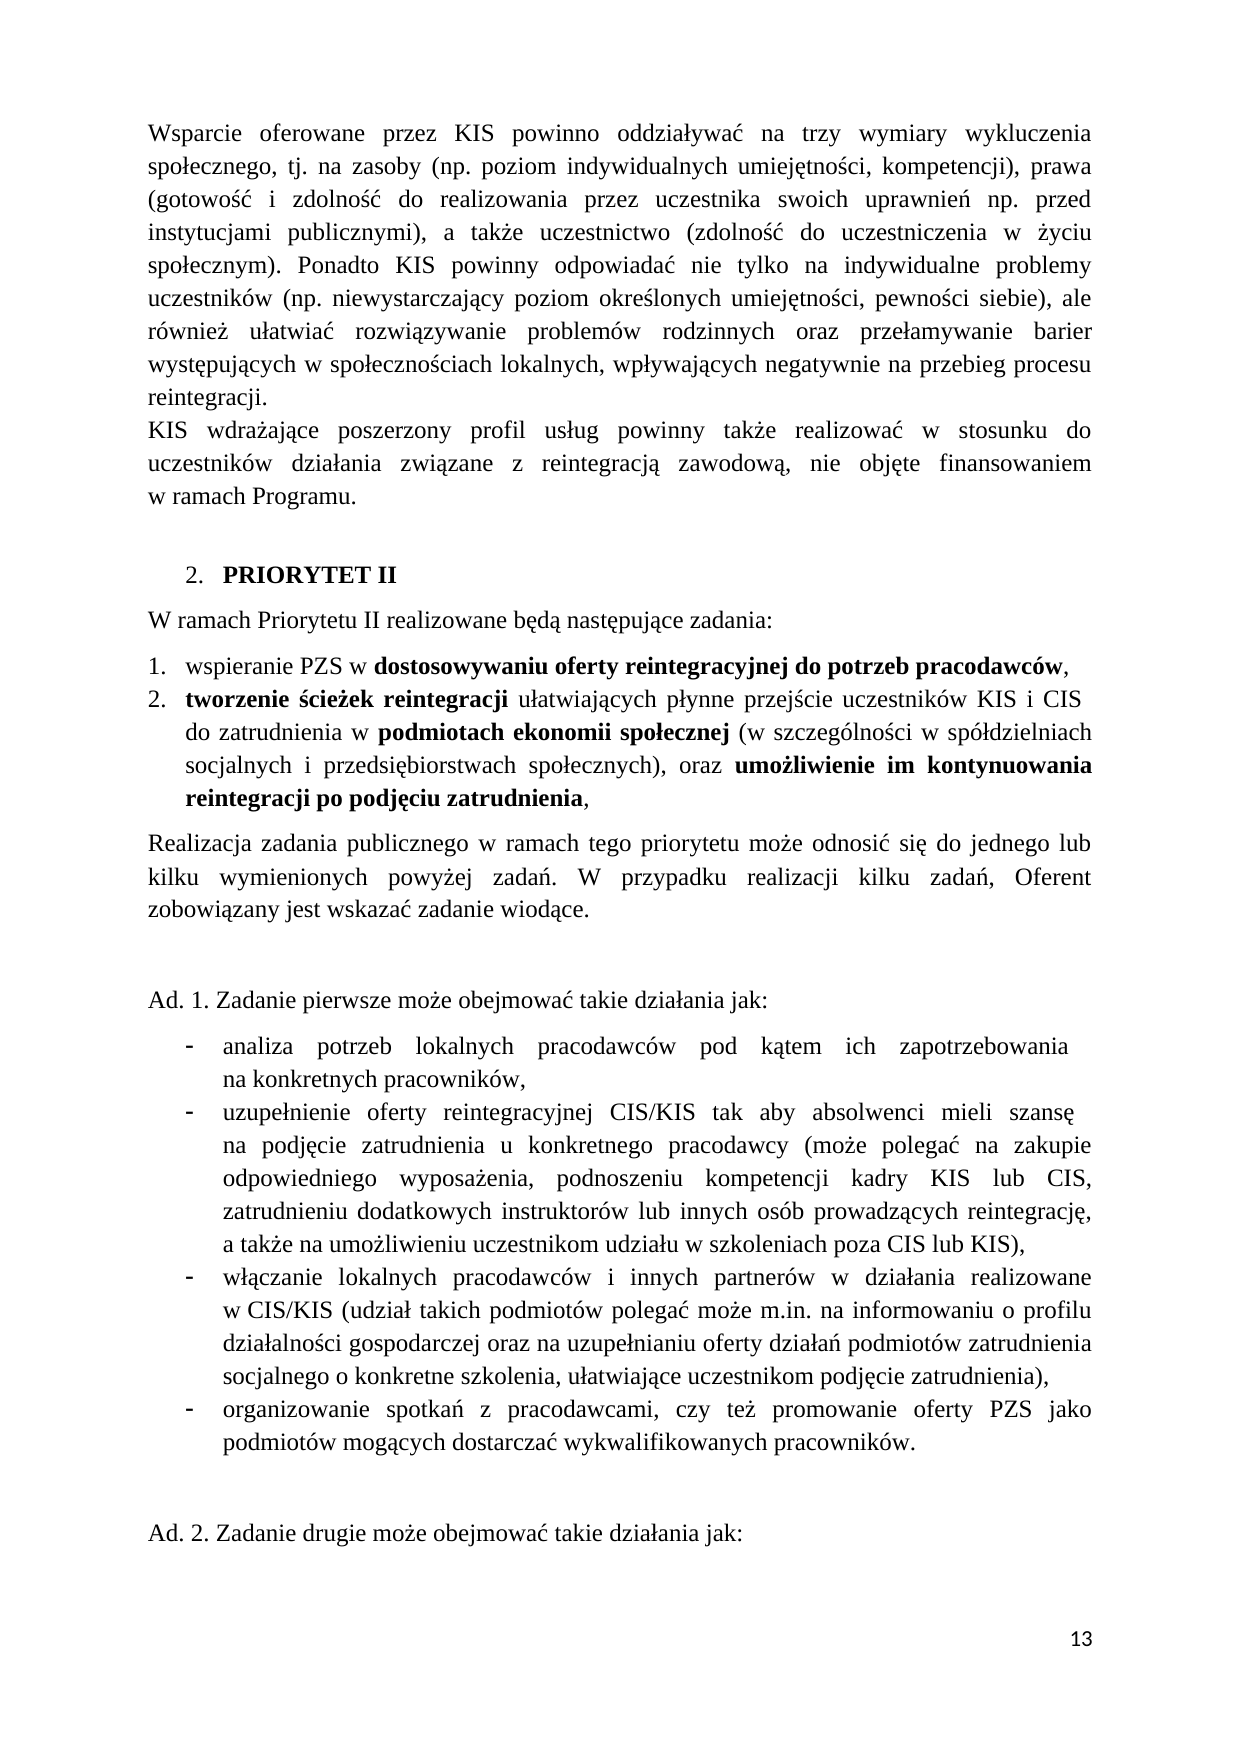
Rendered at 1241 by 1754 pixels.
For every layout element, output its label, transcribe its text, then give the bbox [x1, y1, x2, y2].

text W ramach Priorytetu II realizowane będą następujące zadania: [148, 605, 1092, 634]
list tworzenie ścieżek reintegracji ułatwiających płynne przejście uczestników KIS i CIS do zatrudnienia w podmiotach ekonomii społecznej (w szczególności w spółdzielniach socjalnych i przedsiębiorstwach społecznych), oraz umożliwienie im kontynuowania reintegracji po podjęciu zatrudnienia, [148, 684, 1092, 812]
list analiza potrzeb lokalnych pracodawców pod kątem ich zapotrzebowania na konkretnych pracowników, [185, 1031, 1092, 1093]
subtitle PRIORYTET II [185, 560, 1092, 589]
list wspieranie PZS w dostosowywaniu oferty reintegracyjnej do potrzeb pracodawców, [148, 651, 1092, 680]
text Ad. 2. Zadanie drugie może obejmować takie działania jak: [148, 1518, 1092, 1547]
list organizowanie spotkań z pracodawcami, czy też promowanie oferty PZS jako podmiotów mogących dostarczać wykwalifikowanych pracowników. [185, 1394, 1092, 1456]
list włączanie lokalnych pracodawców i innych partnerów w działania realizowane w CIS/KIS (udział takich podmiotów polegać może m.in. na informowaniu o profilu działalności gospodarczej oraz na uzupełnianiu oferty działań podmiotów zatrudnienia socjalnego o konkretne szkolenia, ułatwiające uczestnikom podjęcie zatrudnienia), [185, 1262, 1092, 1390]
text KIS wdrażające poszerzony profil usług powinny także realizować w stosunku do uczestników działania związane z reintegracją zawodową, nie objęte finansowaniem w ramach Programu. [148, 415, 1092, 510]
text Wsparcie oferowane przez KIS powinno oddziaływać na trzy wymiary wykluczenia społecznego, tj. na zasoby (np. poziom indywidualnych umiejętności, kompetencji), prawa (gotowość i zdolność do realizowania przez uczestnika swoich uprawnień np. przed instytucjami publicznymi), a także uczestnictwo (zdolność do uczestniczenia w życiu społecznym). Ponadto KIS powinny odpowiadać nie tylko na indywidualne problemy uczestników (np. niewystarczający poziom określonych umiejętności, pewności siebie), ale również ułatwiać rozwiązywanie problemów rodzinnych oraz przełamywanie barier występujących w społecznościach lokalnych, wpływających negatywnie na przebieg procesu reintegracji. [148, 118, 1092, 411]
list uzupełnienie oferty reintegracyjnej CIS/KIS tak aby absolwenci mieli szansę na podjęcie zatrudnienia u konkretnego pracodawcy (może polegać na zakupie odpowiedniego wyposażenia, podnoszeniu kompetencji kadry KIS lub CIS, zatrudnieniu dodatkowych instruktorów lub innych osób prowadzących reintegrację, a także na umożliwieniu uczestnikom udziału w szkoleniach poza CIS lub KIS), [185, 1097, 1092, 1258]
text Ad. 1. Zadanie pierwsze może obejmować takie działania jak: [148, 986, 1092, 1014]
text Realizacja zadania publicznego w ramach tego priorytetu może odnosić się do jednego lub kilku wymienionych powyżej zadań. W przypadku realizacji kilku zadań, Oferent zobowiązany jest wskazać zadanie wiodące. [148, 828, 1092, 923]
